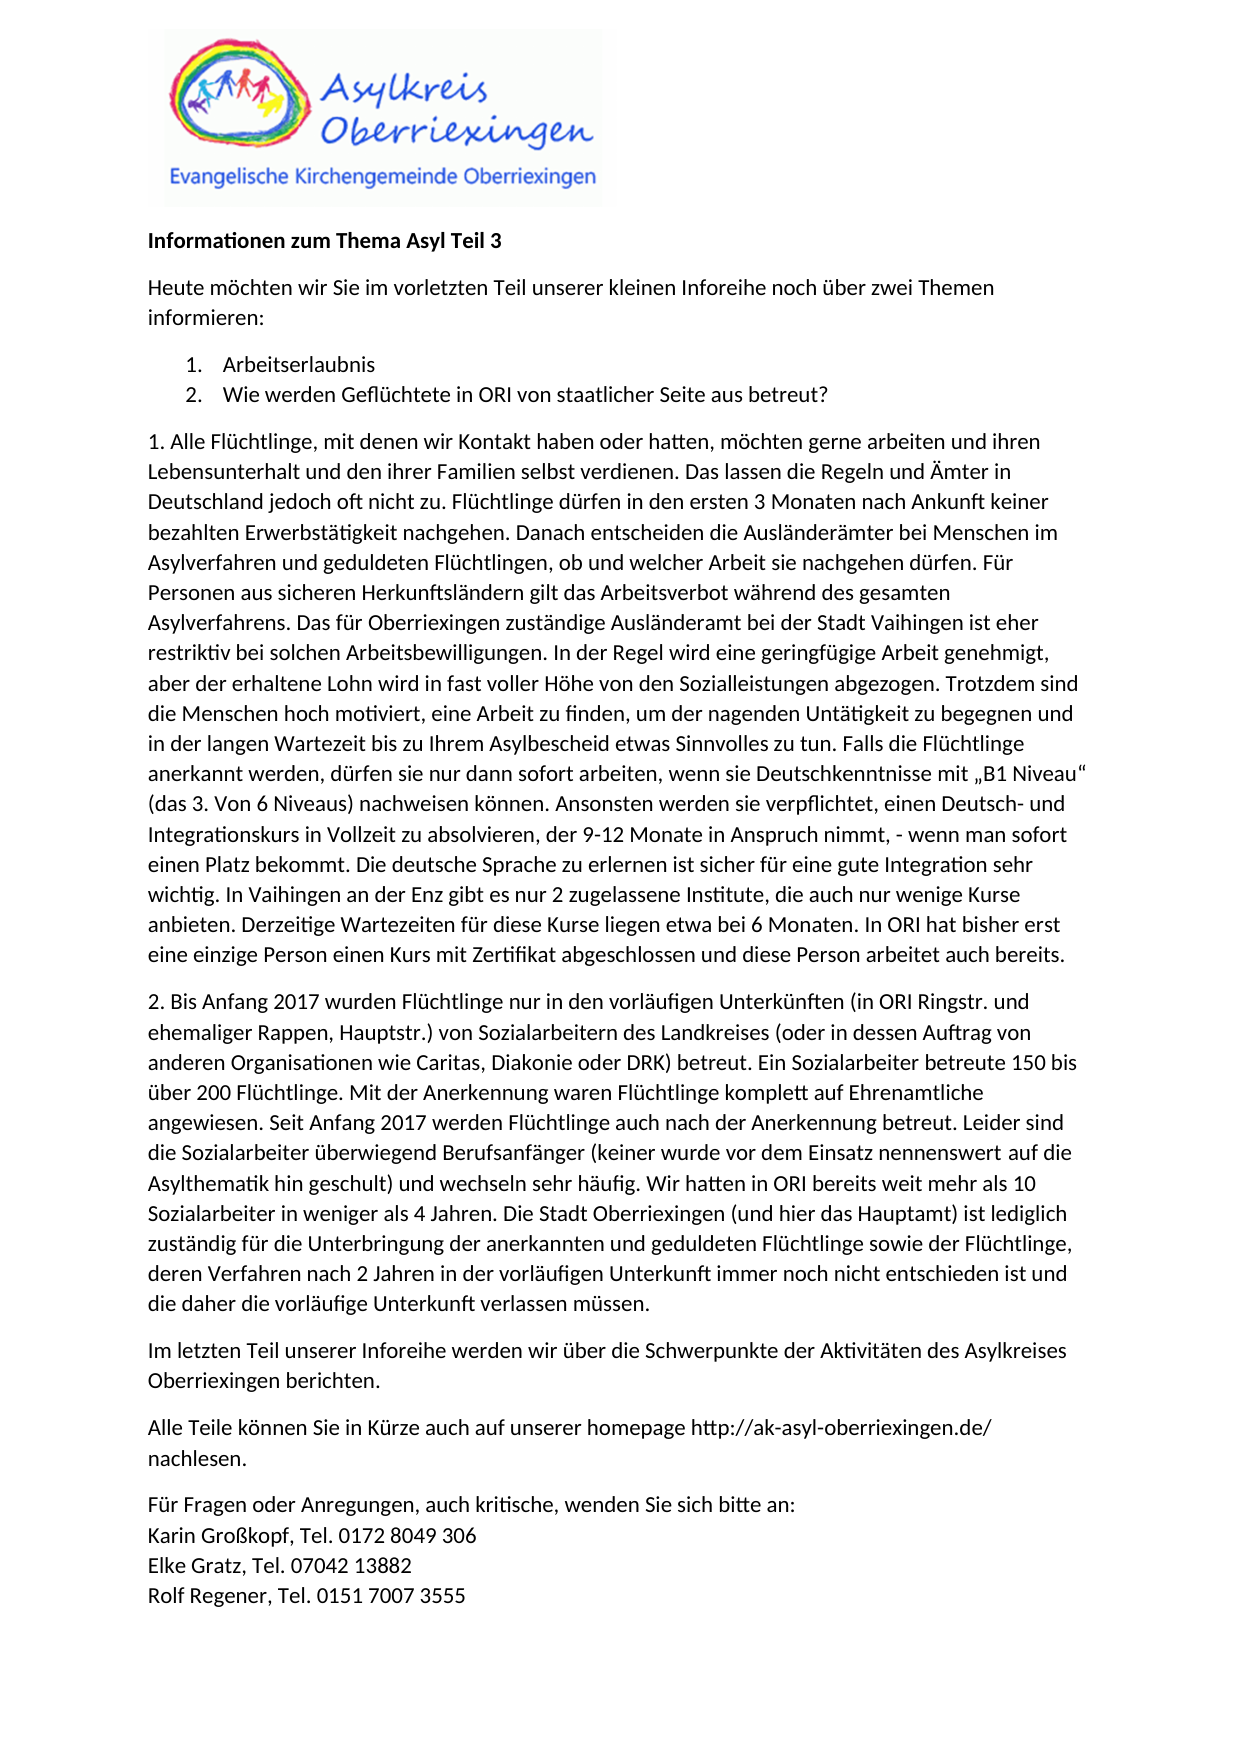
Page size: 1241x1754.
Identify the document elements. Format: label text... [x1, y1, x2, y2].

text Alle Teile können Sie in Kürze auch auf unserer homepage http://ak-asyl-oberriexingen.de/ nachlesen. [148, 1413, 1093, 1472]
list Wie werden Geflüchtete in ORI von staatlicher Seite aus betreut? [185, 380, 1093, 408]
text Für Fragen oder Anregungen, auch kritische, wenden Sie sich bitte an: Karin Großkopf, Tel. 0172 8049 306 Elke Gratz, Tel. 07042 13882 Rolf Regener, Tel. 0151 7007 3555 [148, 1491, 1093, 1609]
text Informationen zum Thema Asyl Teil 3 [148, 226, 1093, 254]
text Heute möchten wir Sie im vorletzten Teil unserer kleinen Inforeihe noch über zwei Themen informieren: [148, 273, 1093, 331]
text 2. Bis Anfang 2017 wurden Flüchtlinge nur in den vorläufigen Unterkünften (in ORI Ringstr. und ehemaliger Rappen, Hauptstr.) von Sozialarbeitern des Landkreises (oder in dessen Auftrag von anderen Organisationen wie Caritas, Diakonie oder DRK) betreut. Ein Sozialarbeiter betreute 150 bis über 200 Flüchtlinge. Mit der Anerkennung waren Flüchtlinge komplett auf Ehrenamtliche angewiesen. Seit Anfang 2017 werden Flüchtlinge auch nach der Anerkennung betreut. Leider sind die Sozialarbeiter überwiegend Berufsanfänger (keiner wurde vor dem Einsatz nennenswert auf die Asylthematik hin geschult) und wechseln sehr häufig. Wir hatten in ORI bereits weit mehr als 10 Sozialarbeiter in weniger als 4 Jahren. Die Stadt Oberriexingen (und hier das Hauptamt) ist lediglich zuständig für die Unterbringung der anerkannten und geduldeten Flüchtlinge sowie der Flüchtlinge, deren Verfahren nach 2 Jahren in der vorläufigen Unterkunft immer noch nicht entschieden ist und die daher die vorläufige Unterkunft verlassen müssen. [148, 987, 1093, 1317]
picture [147, 29, 617, 207]
list Arbeitserlaubnis [185, 350, 1093, 378]
text Im letzten Teil unserer Inforeihe werden wir über die Schwerpunkte der Aktivitäten des Asylkreises Oberriexingen berichten. [148, 1336, 1093, 1394]
text 1. Alle Flüchtlinge, mit denen wir Kontakt haben oder hatten, möchten gerne arbeiten und ihren Lebensunterhalt und den ihrer Familien selbst verdienen. Das lassen die Regeln und Ämter in Deutschland jedoch oft nicht zu. Flüchtlinge dürfen in den ersten 3 Monaten nach Ankunft keiner bezahlten Erwerbstätigkeit nachgehen. Danach entscheiden die Ausländerämter bei Menschen im Asylverfahren und geduldeten Flüchtlingen, ob und welcher Arbeit sie nachgehen dürfen. Für Personen aus sicheren Herkunftsländern gilt das Arbeitsverbot während des gesamten Asylverfahrens. Das für Oberriexingen zuständige Ausländeramt bei der Stadt Vaihingen ist eher restriktiv bei solchen Arbeitsbewilligungen. In der Regel wird eine geringfügige Arbeit genehmigt, aber der erhaltene Lohn wird in fast voller Höhe von den Sozialleistungen abgezogen. Trotzdem sind die Menschen hoch motiviert, eine Arbeit zu finden, um der nagenden Untätigkeit zu begegnen und in der langen Wartezeit bis zu Ihrem Asylbescheid etwas Sinnvolles zu tun. Falls die Flüchtlinge anerkannt werden, dürfen sie nur dann sofort arbeiten, wenn sie Deutschkenntnisse mit „B1 Niveau“ (das 3. Von 6 Niveaus) nachweisen können. Ansonsten werden sie verpflichtet, einen Deutsch- und Integrationskurs in Vollzeit zu absolvieren, der 9-12 Monate in Anspruch nimmt, - wenn man sofort einen Platz bekommt. Die deutsche Sprache zu erlernen ist sicher für eine gute Integration sehr wichtig. In Vaihingen an der Enz gibt es nur 2 zugelassene Institute, die auch nur wenige Kurse anbieten. Derzeitige Wartezeiten für diese Kurse liegen etwa bei 6 Monaten. In ORI hat bisher erst eine einzige Person einen Kurs mit Zertifikat abgeschlossen und diese Person arbeitet auch bereits. [148, 427, 1093, 968]
